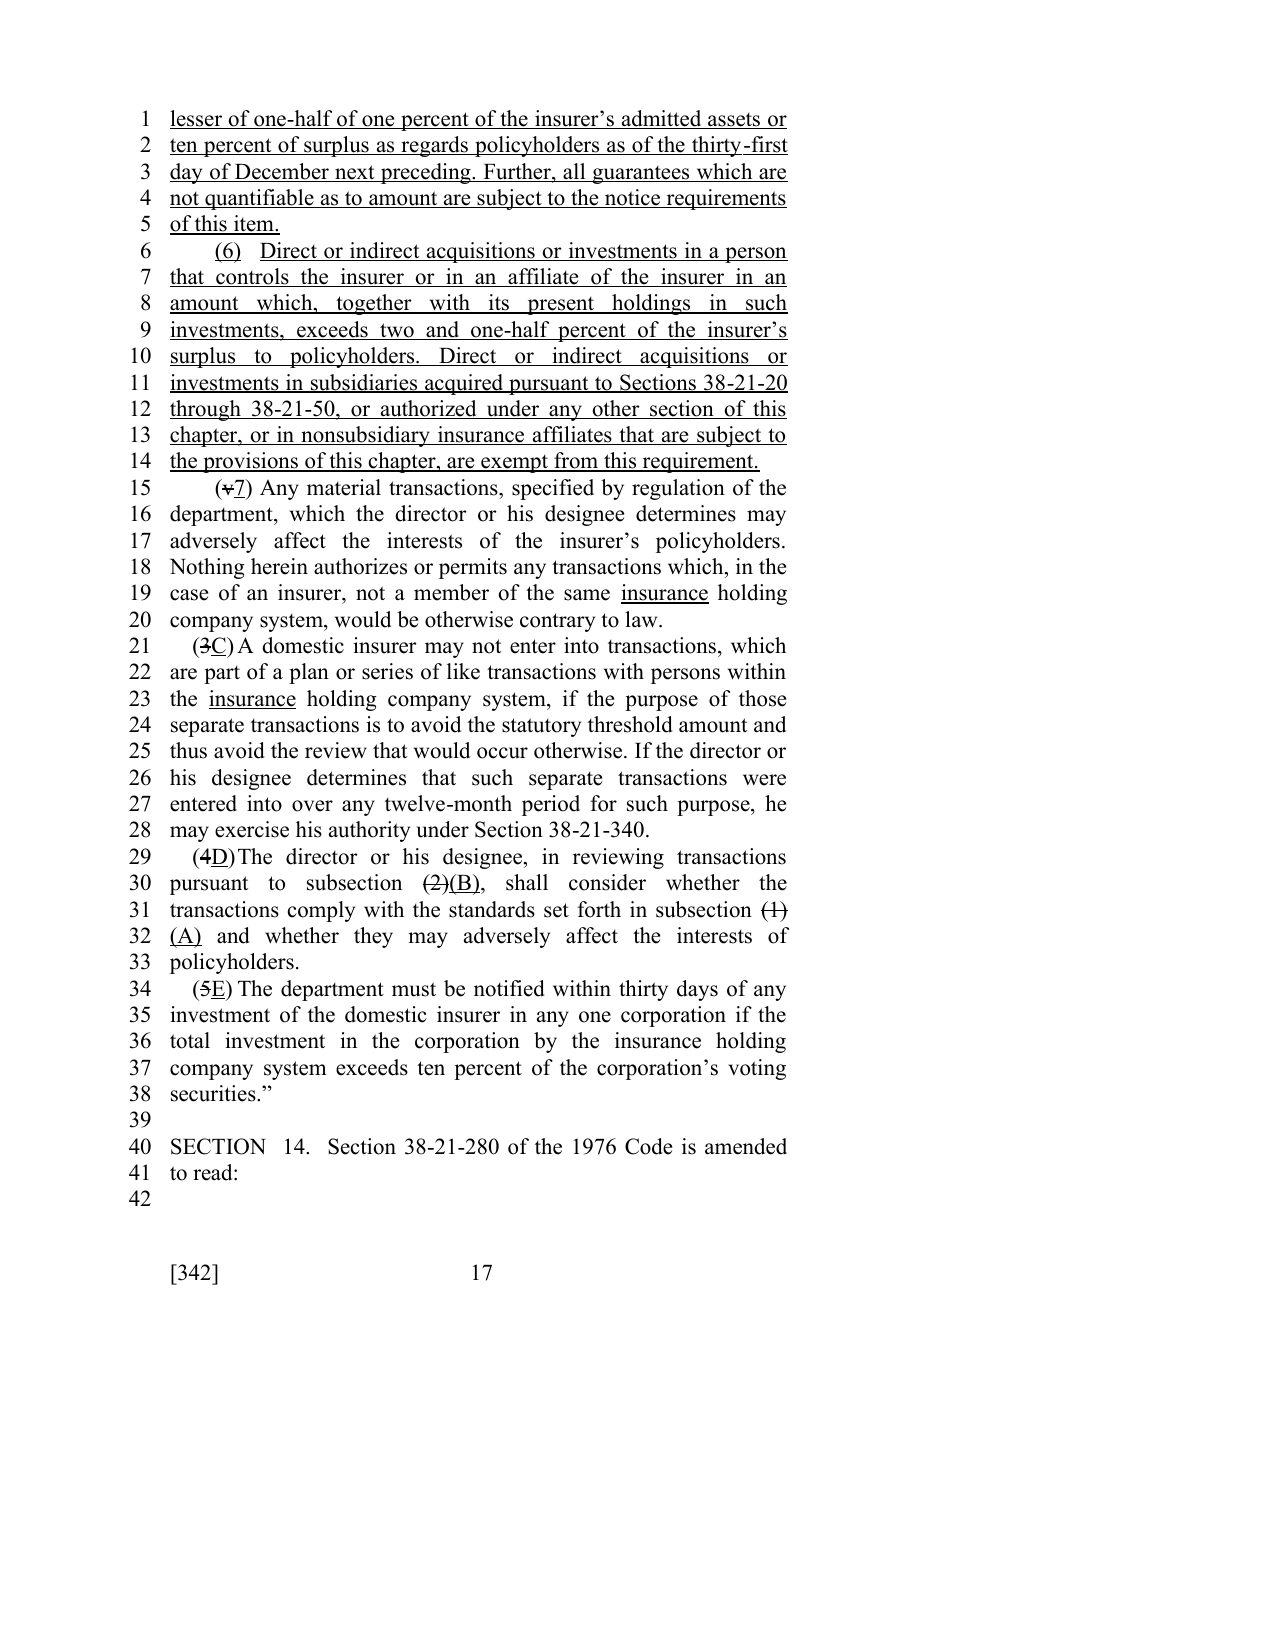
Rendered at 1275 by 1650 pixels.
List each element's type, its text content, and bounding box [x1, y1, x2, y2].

text (4D) The director or his designee, in reviewing transactions pursuant to subsection (2)(B), shall consider whether the transactions comply with the standards set forth in subsection (1) (A) and whether they may adversely affect the interests of policyholders. [169, 843, 787, 975]
text (v7) Any material transactions, specified by regulation of the department, which the director or his designee determines may adversely affect the interests of the insurer’s policyholders. Nothing herein authorizes or permits any transactions which, in the case of an insurer, not a member of the same insurance holding company system, would be otherwise contrary to law. [169, 474, 787, 632]
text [169, 105, 787, 128]
text (3C) A domestic insurer may not enter into transactions, which are part of a plan or series of like transactions with persons within the insurance holding company system, if the purpose of those separate transactions is to avoid the statutory threshold amount and thus avoid the review that would occur otherwise. If the director or his designee determines that such separate transactions were entered into over any twelve-month period for such purpose, he may exercise his authority under Section 38-21-340. [169, 632, 787, 843]
text SECTION 14. Section 38-21-280 of the 1976 Code is amended to read: [169, 1133, 787, 1186]
text (5E) The department must be notified within thirty days of any investment of the domestic insurer in any one corporation if the total investment in the corporation by the insurance holding company system exceeds ten percent of the corporation’s voting securities.” [169, 975, 787, 1106]
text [169, 129, 787, 181]
